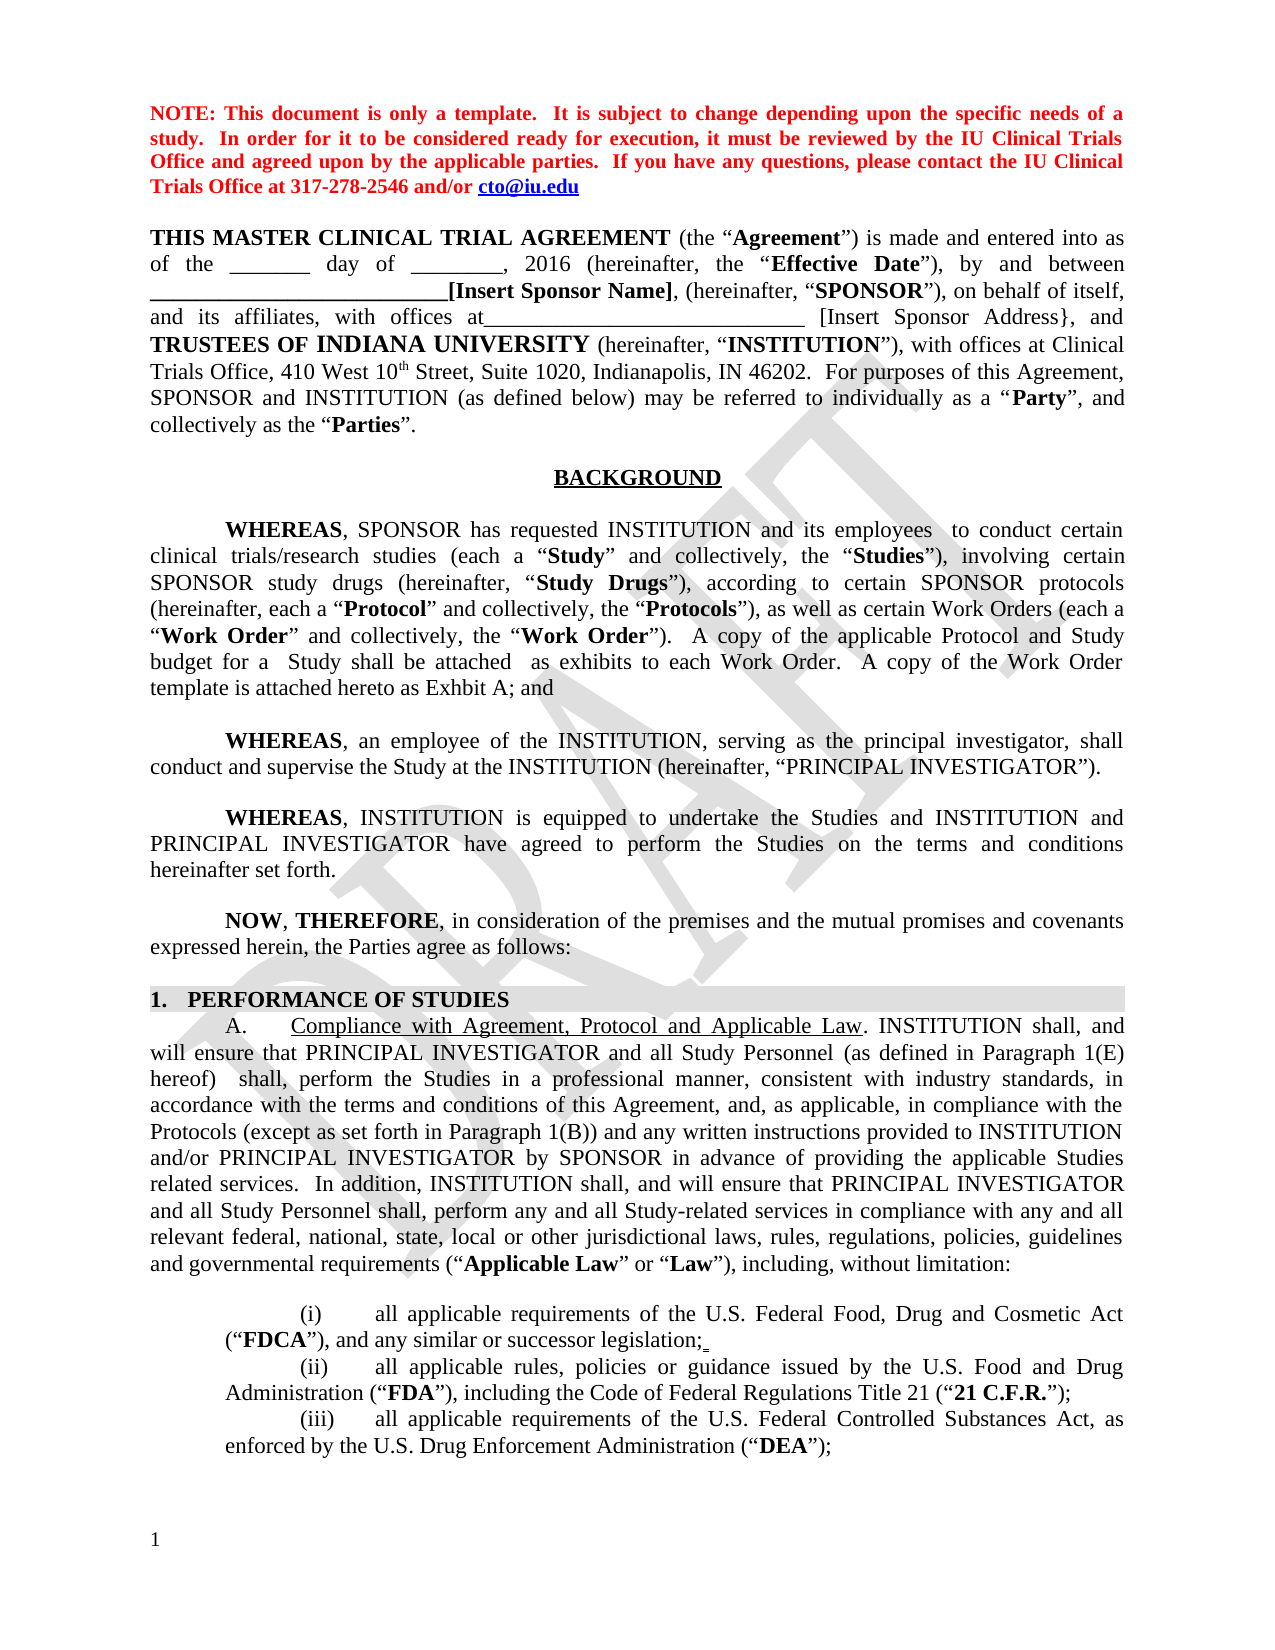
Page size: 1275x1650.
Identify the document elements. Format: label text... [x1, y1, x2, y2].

text WHEREAS, an employee of the INSTITUTION, serving as the principal investigator, shall conduct and supervise the Study at the INSTITUTION (hereinafter, “PRINCIPAL INVESTIGATOR”). [150, 727, 1125, 780]
text BACKGROUND [150, 463, 1125, 490]
list all applicable rules, policies or guidance issued by the U.S. Food and Drug Administration (“FDA”), including the Code of Federal Regulations Title 21 (“21 C.F.R.”); [225, 1353, 1125, 1405]
list all applicable requirements of the U.S. Federal Food, Drug and Cosmetic Act (“FDCA”), and any similar or successor legislation; [225, 1300, 1125, 1353]
text WHEREAS, INSTITUTION is equipped to undertake the Studies and INSTITUTION and PRINCIPAL INVESTIGATOR have agreed to perform the Studies on the terms and conditions hereinafter set forth. [150, 804, 1125, 883]
text WHEREAS, SPONSOR has requested INSTITUTION and its employees to conduct certain clinical trials/research studies (each a “Study” and collectively, the “Studies”), involving certain SPONSOR study drugs (hereinafter, “Study Drugs”), according to certain SPONSOR protocols (hereinafter, each a “Protocol” and collectively, the “Protocols”), as well as certain Work Orders (each a “Work Order” and collectively, the “Work Order”). A copy of the applicable Protocol and Study budget for a Study shall be attached as exhibits to each Work Order. A copy of the Work Order template is attached hereto as Exhbit A; and [150, 516, 1125, 701]
list PERFORMANCE OF STUDIES [150, 986, 1125, 1012]
list Compliance with Agreement, Protocol and Applicable Law. INSTITUTION shall, and will ensure that PRINCIPAL INVESTIGATOR and all Study Personnel (as defined in Paragraph 1(E) hereof) shall, perform the Studies in a professional manner, consistent with industry standards, in accordance with the terms and conditions of this Agreement, and, as applicable, in compliance with the Protocols (except as set forth in Paragraph 1(B)) and any written instructions provided to INSTITUTION and/or PRINCIPAL INVESTIGATOR by SPONSOR in advance of providing the applicable Studies related services. In addition, INSTITUTION shall, and will ensure that PRINCIPAL INVESTIGATOR and all Study Personnel shall, perform any and all Study-related services in compliance with any and all relevant federal, national, state, local or other jurisdictional laws, rules, regulations, policies, guidelines and governmental requirements (“Applicable Law” or “Law”), including, without limitation: [150, 1012, 1125, 1276]
text NOW, THEREFORE, in consideration of the premises and the mutual promises and covenants expressed herein, the Parties agree as follows: [150, 907, 1125, 960]
list all applicable requirements of the U.S. Federal Controlled Substances Act, as enforced by the U.S. Drug Enforcement Administration (“DEA”); [225, 1405, 1125, 1458]
text THIS MASTER CLINICAL TRIAL AGREEMENT (the “Agreement”) is made and entered into as of the _______ day of ________, 2016 (hereinafter, the “Effective Date”), by and between __________________________[Insert Sponsor Name], (hereinafter, “SPONSOR”), on behalf of itself, and its affiliates, with offices at____________________________ [Insert Sponsor Address}, and TRUSTEES OF INDIANA UNIVERSITY (hereinafter, “INSTITUTION”), with offices at Clinical Trials Office, 410 West 10th Street, Suite 1020, Indianapolis, IN 46202. For purposes of this Agreement, SPONSOR and INSTITUTION (as defined below) may be referred to individually as a “Party”, and collectively as the “Parties”. [150, 224, 1125, 437]
text NOTE: This document is only a template. It is subject to change depending upon the specific needs of a study. In order for it to be considered ready for execution, it must be reviewed by the IU Clinical Trials Office and agreed upon by the applicable parties. If you have any questions, please contact the IU Clinical Trials Office at 317-278-2546 and/or cto@iu.edu [150, 101, 1125, 198]
